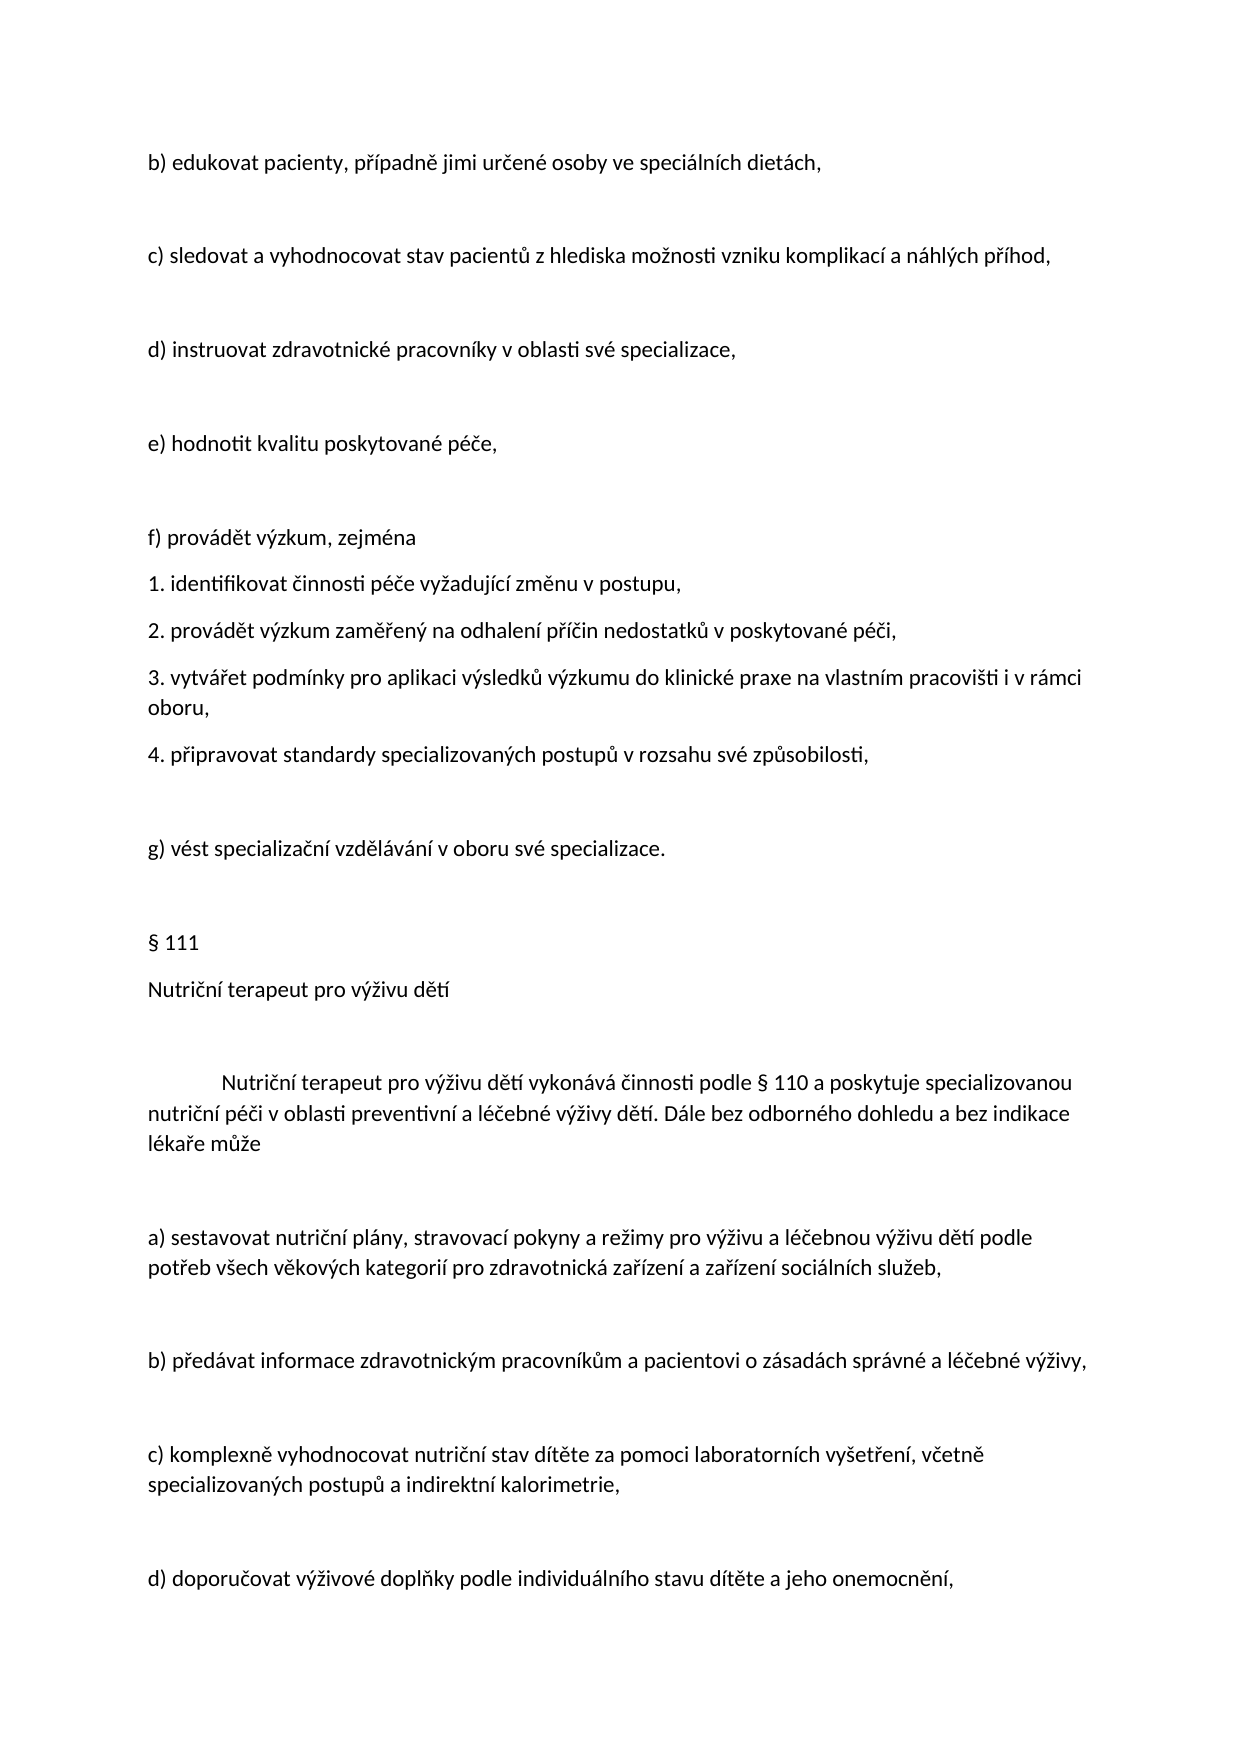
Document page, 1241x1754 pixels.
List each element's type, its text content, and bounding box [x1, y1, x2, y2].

text 1. identifikovat činnosti péče vyžadující změnu v postupu, [148, 569, 1093, 597]
text f) provádět výzkum, zejména [148, 523, 1093, 551]
text a) sestavovat nutriční plány, stravovací pokyny a režimy pro výživu a léčebnou výživu dětí podle potřeb všech věkových kategorií pro zdravotnická zařízení a zařízení sociálních služeb, [148, 1223, 1093, 1281]
text 3. vytvářet podmínky pro aplikaci výsledků výzkumu do klinické praxe na vlastním pracovišti i v rámci oboru, [148, 663, 1093, 721]
text c) sledovat a vyhodnocovat stav pacientů z hlediska možnosti vzniku komplikací a náhlých příhod, [148, 241, 1093, 269]
text c) komplexně vyhodnocovat nutriční stav dítěte za pomoci laboratorních vyšetření, včetně specializovaných postupů a indirektní kalorimetrie, [148, 1440, 1093, 1498]
text b) předávat informace zdravotnickým pracovníkům a pacientovi o zásadách správné a léčebné výživy, [148, 1347, 1093, 1374]
text e) hodnotit kvalitu poskytované péče, [148, 429, 1093, 457]
text b) edukovat pacienty, případně jimi určené osoby ve speciálních dietách, [148, 148, 1093, 176]
text § 111 [148, 928, 1093, 956]
text g) vést specializační vzdělávání v oboru své specializace. [148, 834, 1093, 862]
text 2. provádět výzkum zaměřený na odhalení příčin nedostatků v poskytované péči, [148, 616, 1093, 644]
text Nutriční terapeut pro výživu dětí vykonává činnosti podle § 110 a poskytuje specializovanou nutriční péči v oblasti preventivní a léčebné výživy dětí. Dále bez odborného dohledu a bez indikace lékaře může [148, 1068, 1093, 1157]
text d) instruovat zdravotnické pracovníky v oblasti své specializace, [148, 335, 1093, 363]
text 4. připravovat standardy specializovaných postupů v rozsahu své způsobilosti, [148, 740, 1093, 768]
text Nutriční terapeut pro výživu dětí [148, 975, 1093, 1003]
text d) doporučovat výživové doplňky podle individuálního stavu dítěte a jeho onemocnění, [148, 1564, 1093, 1592]
